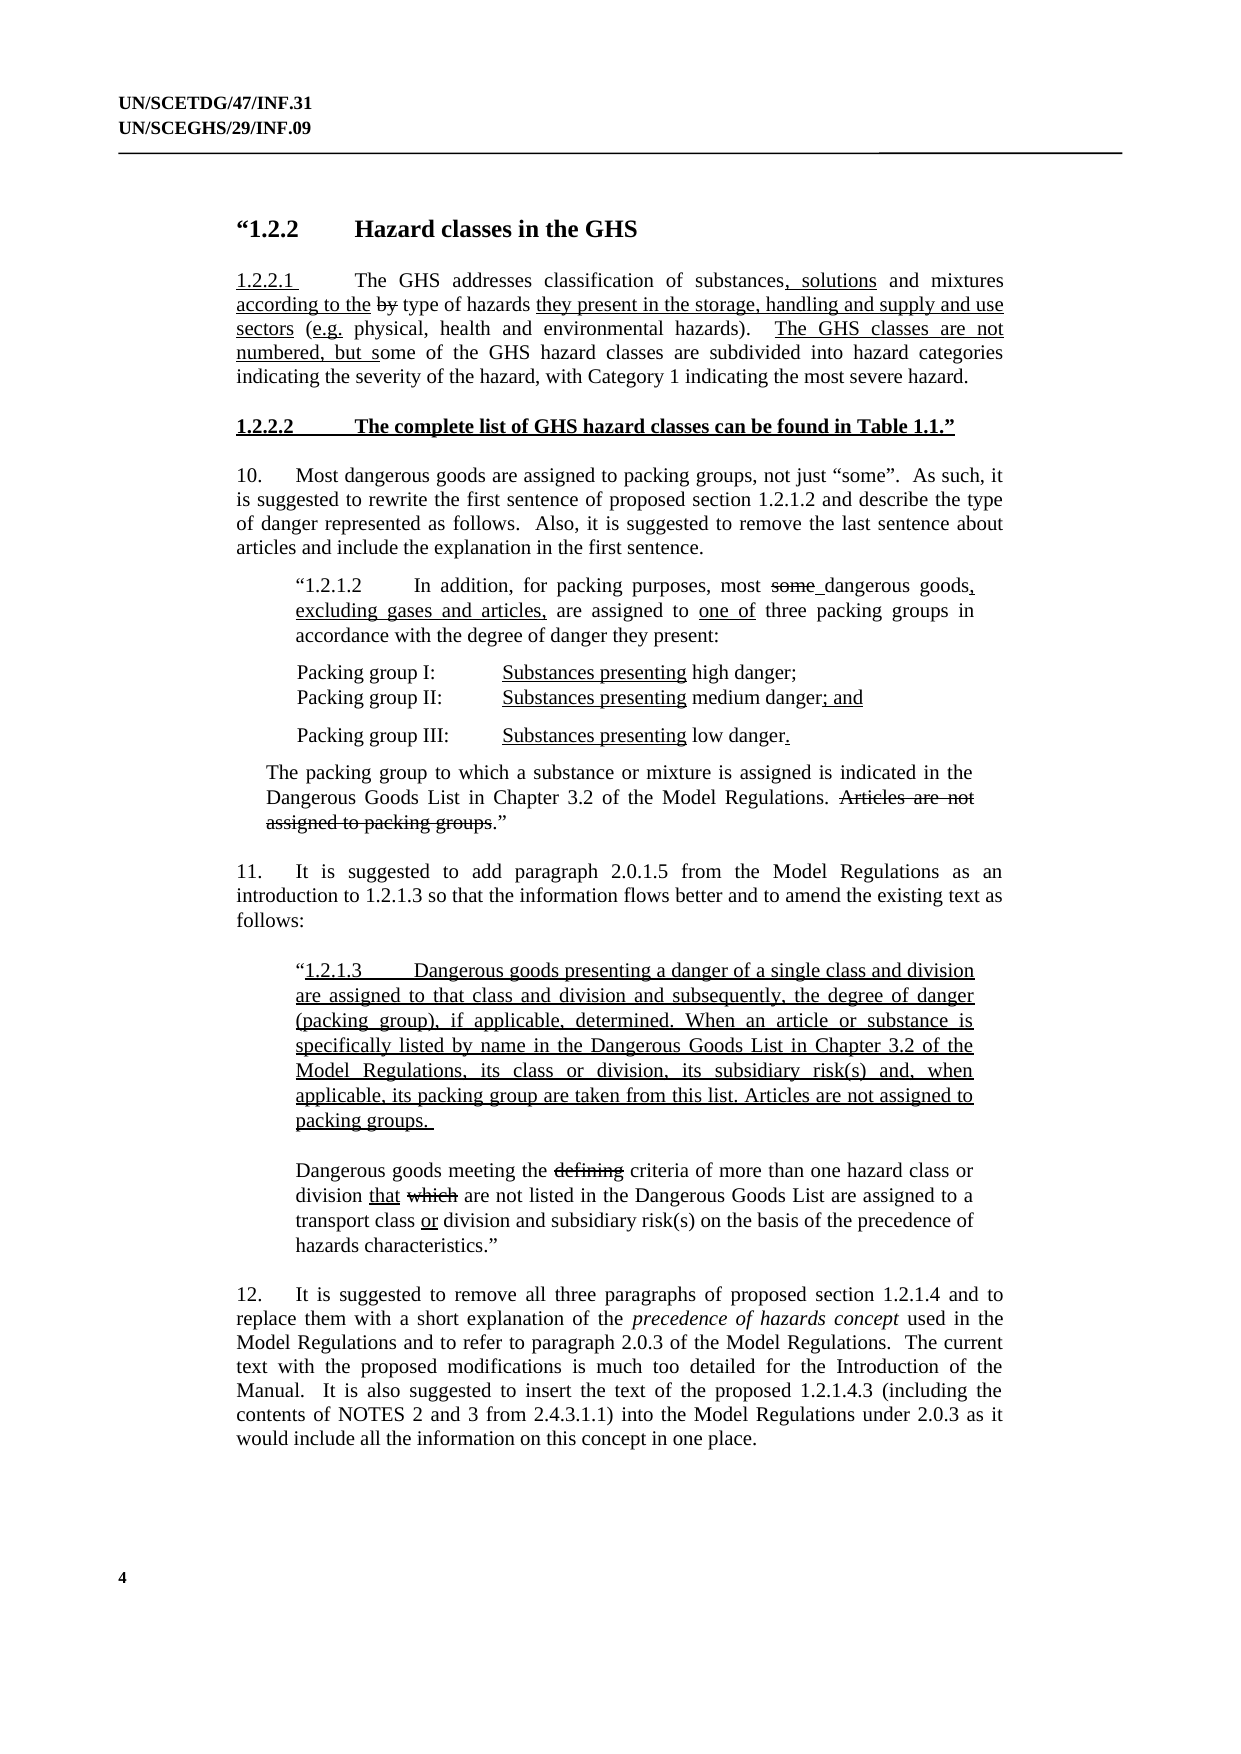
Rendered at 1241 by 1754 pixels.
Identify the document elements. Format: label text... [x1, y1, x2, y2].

list “1.2.1.3 Dangerous goods presenting a danger of a single class and division are assigned to that class and division and subsequently, the degree of danger (packing group), if applicable, determined. When an article or substance is specifically listed by name in the Dangerous Goods List in Chapter 3.2 of the Model Regulations, its class or division, its subsidiary risk(s) and, when applicable, its packing group are taken from this list. Articles are not assigned to packing groups. [295, 957, 974, 1003]
list 1.2.2.1 The GHS addresses classification of substances, solutions and mixtures according to the by type of hazards they present in the storage, handling and supply and use sectors (e.g. physical, health and environmental hazards). The GHS classes are not numbered, but some of the GHS hazard classes are subdivided into hazard categories indicating the severity of the hazard, with Category 1 indicating the most severe hazard. [236, 268, 1004, 388]
list Packing group III: Substances presenting low danger. [266, 722, 974, 747]
text “1.2.2 Hazard classes in the GHS [118, 215, 1004, 243]
list 12. It is suggested to remove all three paragraphs of proposed section 1.2.1.4 and to replace them with a short explanation of the precedence of hazards concept used in the Model Regulations and to refer to paragraph 2.0.3 of the Model Regulations. The current text with the proposed modifications is much too detailed for the Introduction of the Manual. It is also suggested to insert the text of the proposed 1.2.1.4.3 (including the contents of NOTES 2 and 3 from 2.4.3.1.1) into the Model Regulations under 2.0.3 as it would include all the information on this concept in one place. [236, 1282, 1004, 1450]
list “1.2.1.2 In addition, for packing purposes, most some dangerous goods, excluding gases and articles, are assigned to one of three packing groups in accordance with the degree of danger they present: [295, 572, 974, 647]
list 10. Most dangerous goods are assigned to packing groups, not just “some”. As such, it is suggested to rewrite the first sentence of proposed section 1.2.1.2 and describe the type of danger represented as follows. Also, it is suggested to remove the last sentence about articles and include the explanation in the first sentence. [236, 463, 1004, 559]
list The packing group to which a substance or mixture is assigned is indicated in the Dangerous Goods List in Chapter 3.2 of the Model Regulations. Articles are not assigned to packing groups.” [266, 759, 974, 834]
list Packing group II: Substances presenting medium danger; and [266, 684, 974, 709]
list Packing group I: Substances presenting high danger; [266, 659, 974, 684]
text 1.2.2.2 The complete list of GHS hazard classes can be found in Table 1.1.” [118, 413, 1004, 438]
list 11. It is suggested to add paragraph 2.0.1.5 from the Model Regulations as an introduction to 1.2.1.3 so that the information flows better and to amend the existing text as follows: [236, 859, 1004, 932]
list Dangerous goods meeting the defining criteria of more than one hazard class or division that which are not listed in the Dangerous Goods List are assigned to a transport class or division and subsidiary risk(s) on the basis of the precedence of hazards characteristics.” [295, 1157, 974, 1257]
